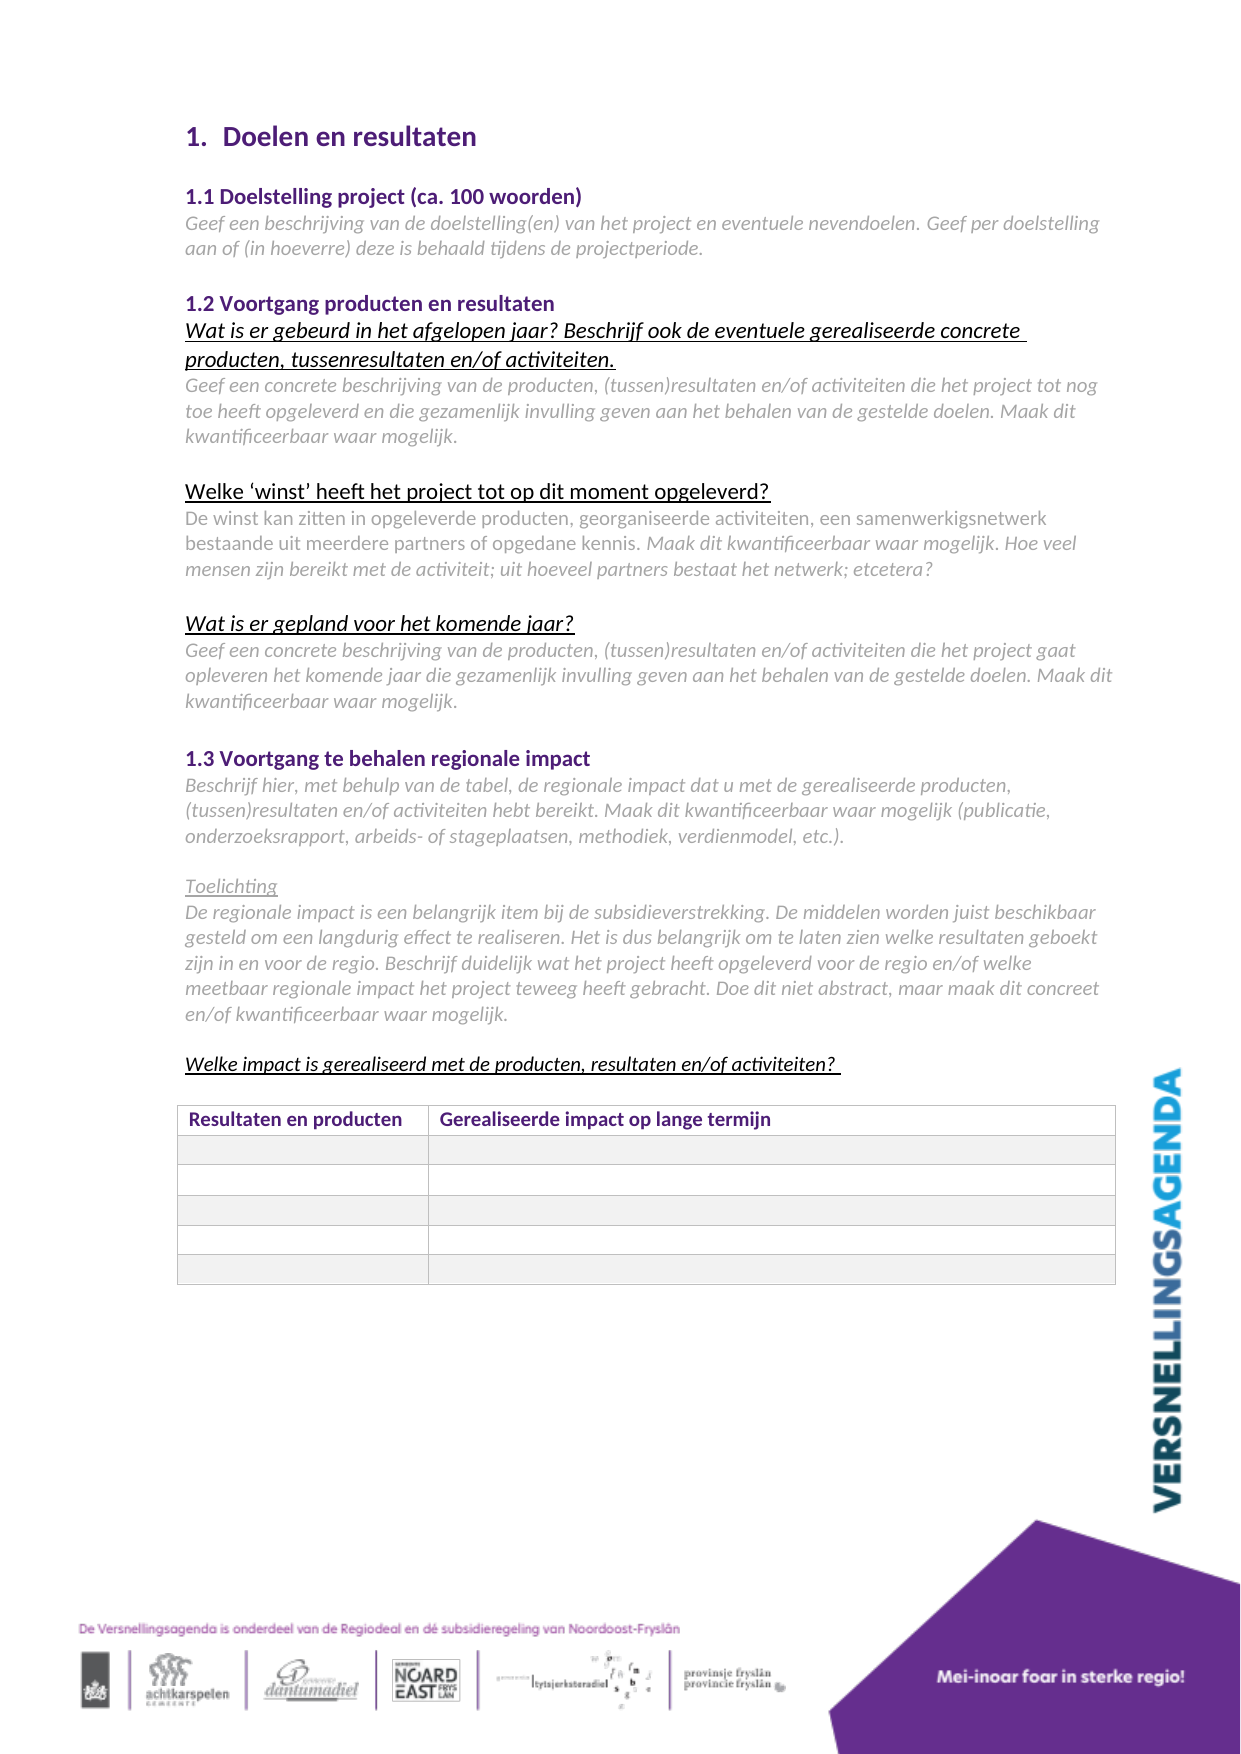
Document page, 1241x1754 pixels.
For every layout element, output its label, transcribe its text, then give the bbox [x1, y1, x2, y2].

text Wat is er gepland voor het komende jaar? [185, 609, 1122, 637]
text Geef een beschrijving van de doelstelling(en) van het project en eventuele nevendoelen. Geef per doelstelling aan of (in hoeverre) deze is behaald tijdens de projectperiode. [185, 210, 1122, 261]
text Doelen en resultaten [185, 118, 1122, 154]
text Welke impact is gerealiseerd met de producten, resultaten en/of activiteiten? [185, 1052, 1122, 1077]
table_cell [178, 1136, 428, 1164]
text De winst kan zitten in opgeleverde producten, georganiseerde activiteiten, een samenwerkigsnetwerk bestaande uit meerdere partners of opgedane kennis. Maak dit kwantificeerbaar waar mogelijk. Hoe veel mensen zijn bereikt met de activiteit; uit hoeveel partners bestaat het netwerk; etcetera? [185, 505, 1122, 581]
table_cell [429, 1165, 1115, 1195]
text 1.1 Doelstelling project (ca. 100 woorden) [185, 182, 1122, 210]
table_cell [178, 1196, 428, 1225]
table_cell [178, 1255, 428, 1283]
table_header Resultaten en producten [178, 1106, 428, 1134]
table_cell [429, 1226, 1115, 1254]
text Welke ‘winst’ heeft het project tot op dit moment opgeleverd? [185, 477, 1122, 505]
text Geef een concrete beschrijving van de producten, (tussen)resultaten en/of activiteiten die het project gaat opleveren het komende jaar die gezamenlijk invulling geven aan het behalen van de gestelde doelen. Maak dit kwantificeerbaar waar mogelijk. [185, 637, 1122, 713]
text Beschrijf hier, met behulp van de tabel, de regionale impact dat u met de gerealiseerde producten, (tussen)resultaten en/of activiteiten hebt bereikt. Maak dit kwantificeerbaar waar mogelijk (publicatie, onderzoeksrapport, arbeids- of stageplaatsen, methodiek, verdienmodel, etc.). [185, 772, 1122, 848]
table_cell [178, 1226, 428, 1254]
text Toelichting [185, 874, 1122, 899]
table_header Gerealiseerde impact op lange termijn [429, 1106, 1115, 1134]
table_cell [429, 1196, 1115, 1225]
text Geef een concrete beschrijving van de producten, (tussen)resultaten en/of activiteiten die het project tot nog toe heeft opgeleverd en die gezamenlijk invulling geven aan het behalen van de gestelde doelen. Maak dit kwantificeerbaar waar mogelijk. [185, 373, 1122, 449]
table_cell [429, 1136, 1115, 1164]
table_cell [429, 1255, 1115, 1283]
text De regionale impact is een belangrijk item bij de subsidieverstrekking. De middelen worden juist beschikbaar gesteld om een langdurig effect te realiseren. Het is dus belangrijk om te laten zien welke resultaten geboekt zijn in en voor de regio. Beschrijf duidelijk wat het project heeft opgeleverd voor de regio en/of welke meetbaar regionale impact het project teweeg heeft gebracht. Doe dit niet abstract, maar maak dit concreet en/of kwantificeerbaar waar mogelijk. [185, 899, 1122, 1026]
text 1.2 Voortgang producten en resultaten [185, 289, 1122, 317]
table_cell [178, 1165, 428, 1195]
text 1.3 Voortgang te behalen regionale impact [185, 744, 1122, 772]
text Wat is er gebeurd in het afgelopen jaar? Beschrijf ook de eventuele gerealiseerde concrete producten, tussenresultaten en/of activiteiten. [185, 317, 1122, 373]
